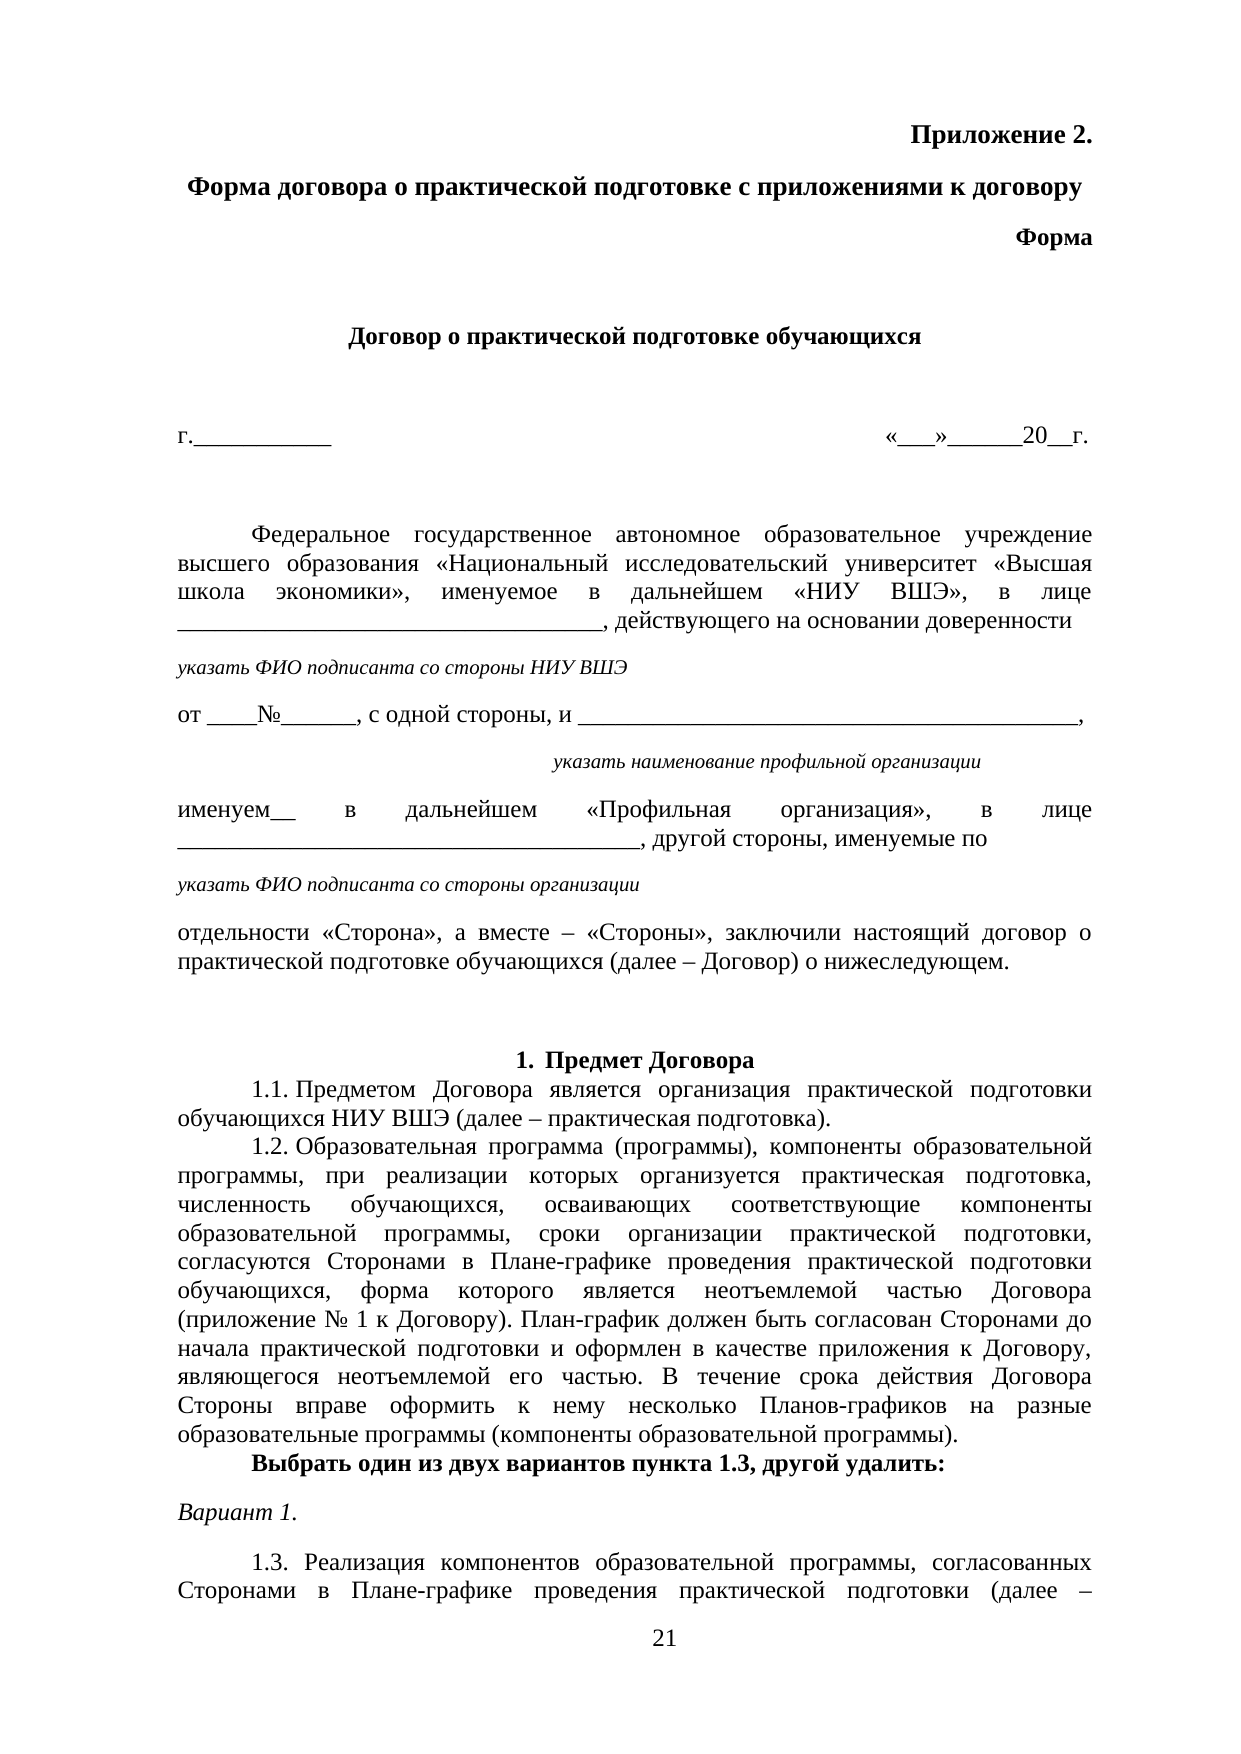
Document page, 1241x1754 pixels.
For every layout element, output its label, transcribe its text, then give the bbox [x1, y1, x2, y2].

text г.___________ «___»______20__г. [177, 420, 1093, 448]
text Приложение 2. [177, 118, 1093, 149]
text Вариант 1. [177, 1497, 1093, 1526]
text Форма договора о практической подготовке с приложениями к договору [177, 170, 1093, 201]
list Предметом Договора является организация практической подготовки обучающихся НИУ ВШЭ (далее – практическая подготовка). [177, 1074, 1093, 1131]
list Образовательная программа (программы), компоненты образовательной программы, при реализации которых организуется практическая подготовка, численность обучающихся, осваивающих соответствующие компоненты образовательной программы, сроки организации практической подготовки, согласуются Сторонами в Плане-графике проведения практической подготовки обучающихся, форма которого является неотъемлемой частью Договора (приложение № 1 к Договору). План-график должен быть согласован Сторонами до начала практической подготовки и оформлен в качестве приложения к Договору, являющегося неотъемлемой его частью. В течение срока действия Договора Стороны вправе оформить к нему несколько Планов-графиков на разные образовательные программы (компоненты образовательной программы). [177, 1131, 1093, 1448]
text отдельности «Сторона», а вместе – «Стороны», заключили настоящий договор о практической подготовке обучающихся (далее – Договор) о нижеследующем. [177, 917, 1093, 975]
text указать ФИО подписанта со стороны организации [177, 872, 1093, 896]
text указать наименование профильной организации [177, 749, 1093, 773]
list Предмет Договора [177, 1045, 1093, 1074]
text именуем__ в дальнейшем «Профильная организация», в лице _____________________________________, другой стороны, именуемые по [177, 794, 1093, 852]
text от ____№______, с одной стороны, и ________________________________________, [177, 699, 1093, 728]
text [177, 1547, 1093, 1604]
text Договор о практической подготовке обучающихся [177, 321, 1093, 350]
text Форма [177, 222, 1093, 251]
text Федеральное государственное автономное образовательное учреждение высшего образования «Национальный исследовательский университет «Высшая школа экономики», именуемое в дальнейшем «НИУ ВШЭ», в лице __________________________________, действующего на основании доверенности [177, 519, 1093, 634]
text указать ФИО подписанта со стороны НИУ ВШЭ [177, 655, 1093, 679]
list Выбрать один из двух вариантов пункта 1.3, другой удалить: [251, 1448, 1093, 1476]
